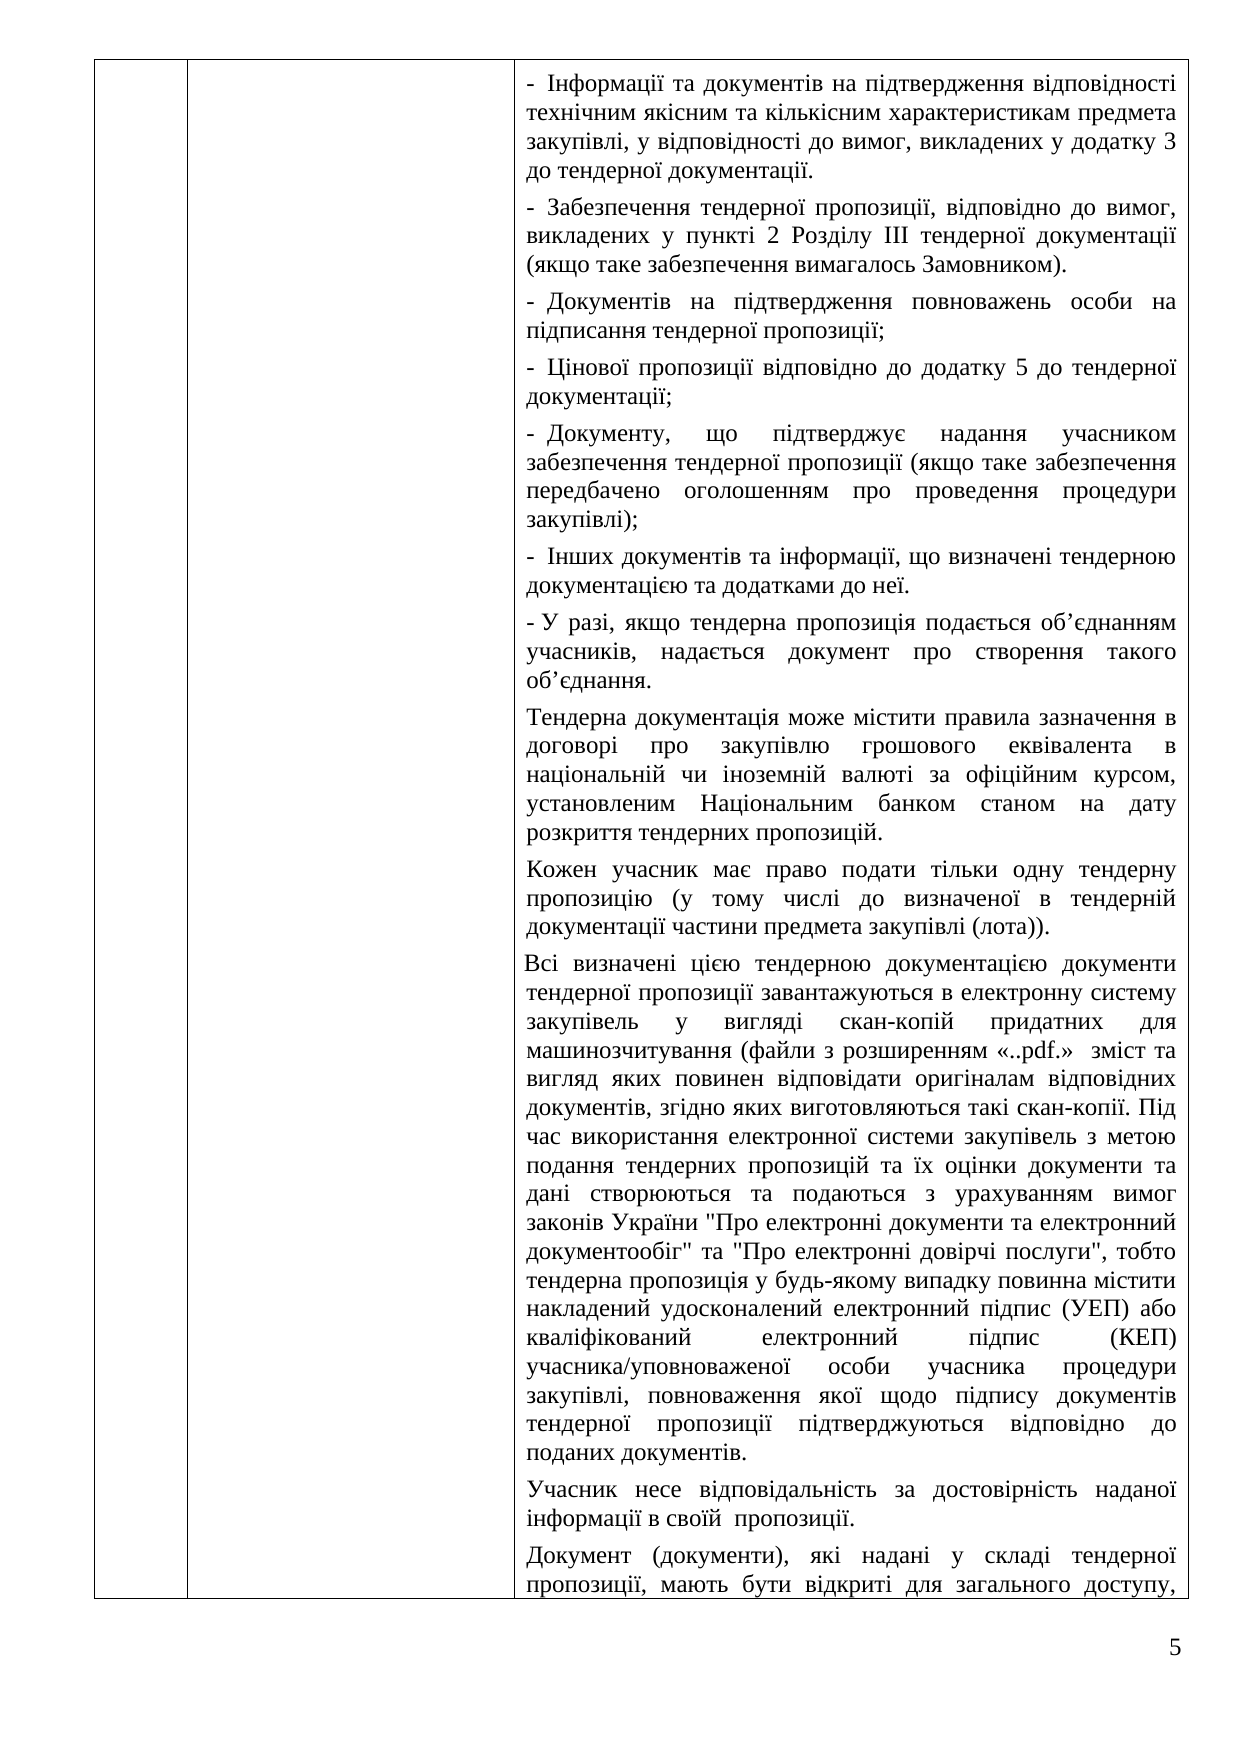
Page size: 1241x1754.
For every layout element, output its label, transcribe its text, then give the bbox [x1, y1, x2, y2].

table_cell 1 [95, 60, 187, 1598]
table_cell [515, 60, 1188, 1598]
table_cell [188, 60, 514, 1598]
